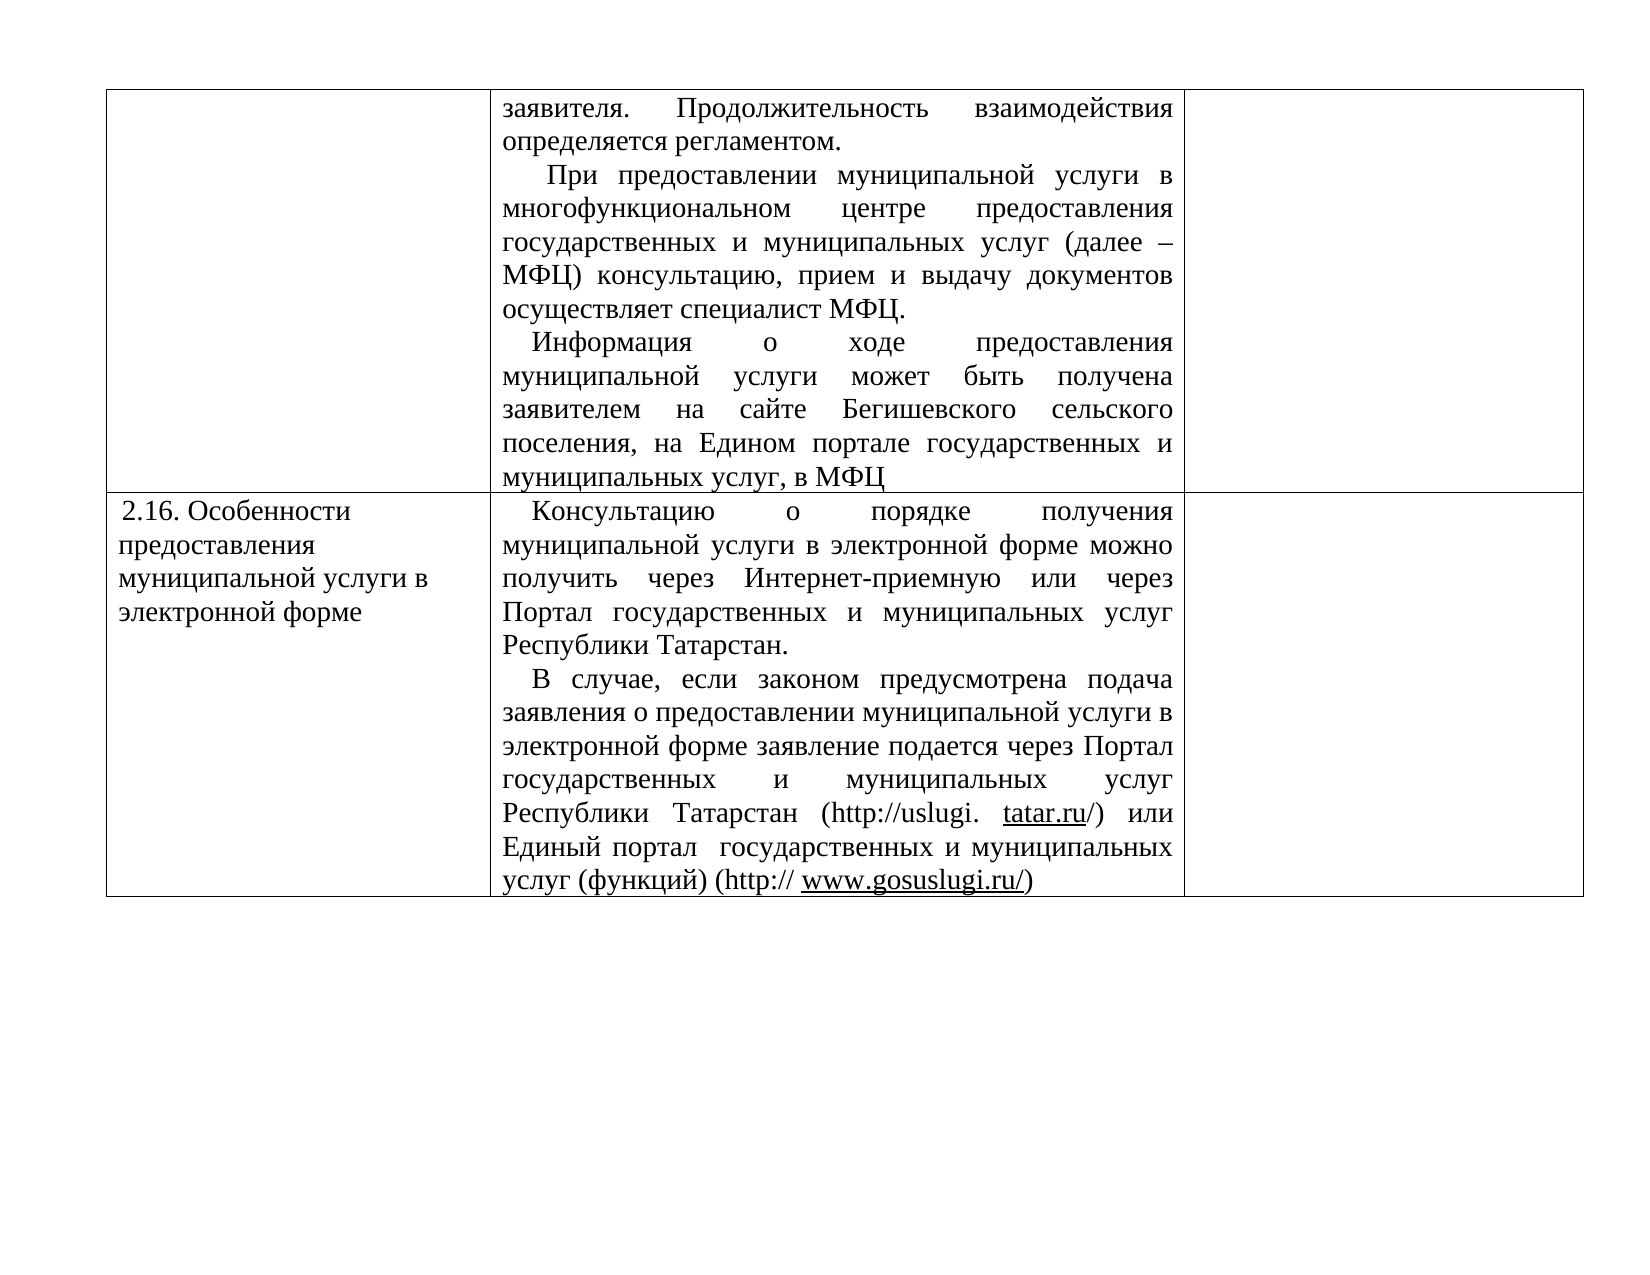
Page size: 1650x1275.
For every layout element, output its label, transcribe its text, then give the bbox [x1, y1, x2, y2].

table_cell Консультацию о порядке получения муниципальной услуги в электронной форме можно получить через Интернет-приемную или через Портал государственных и муниципальных услуг Республики Татарстан. В случае, если законом предусмотрена подача заявления о предоставлении муниципальной услуги в электронной форме заявление подается через Портал государственных и муниципальных услуг Республики Татарстан (http://uslugi. tatar.ru/) или Единый портал государственных и муниципальных услуг (функций) (http:// www.gosuslugi.ru/) [491, 493, 1184, 896]
table_cell [1185, 493, 1583, 896]
table_cell 2.16. Особенности предоставления муниципальной услуги в электронной форме [107, 493, 490, 896]
table_cell [1185, 90, 1583, 492]
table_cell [491, 90, 1184, 492]
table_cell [107, 90, 490, 492]
